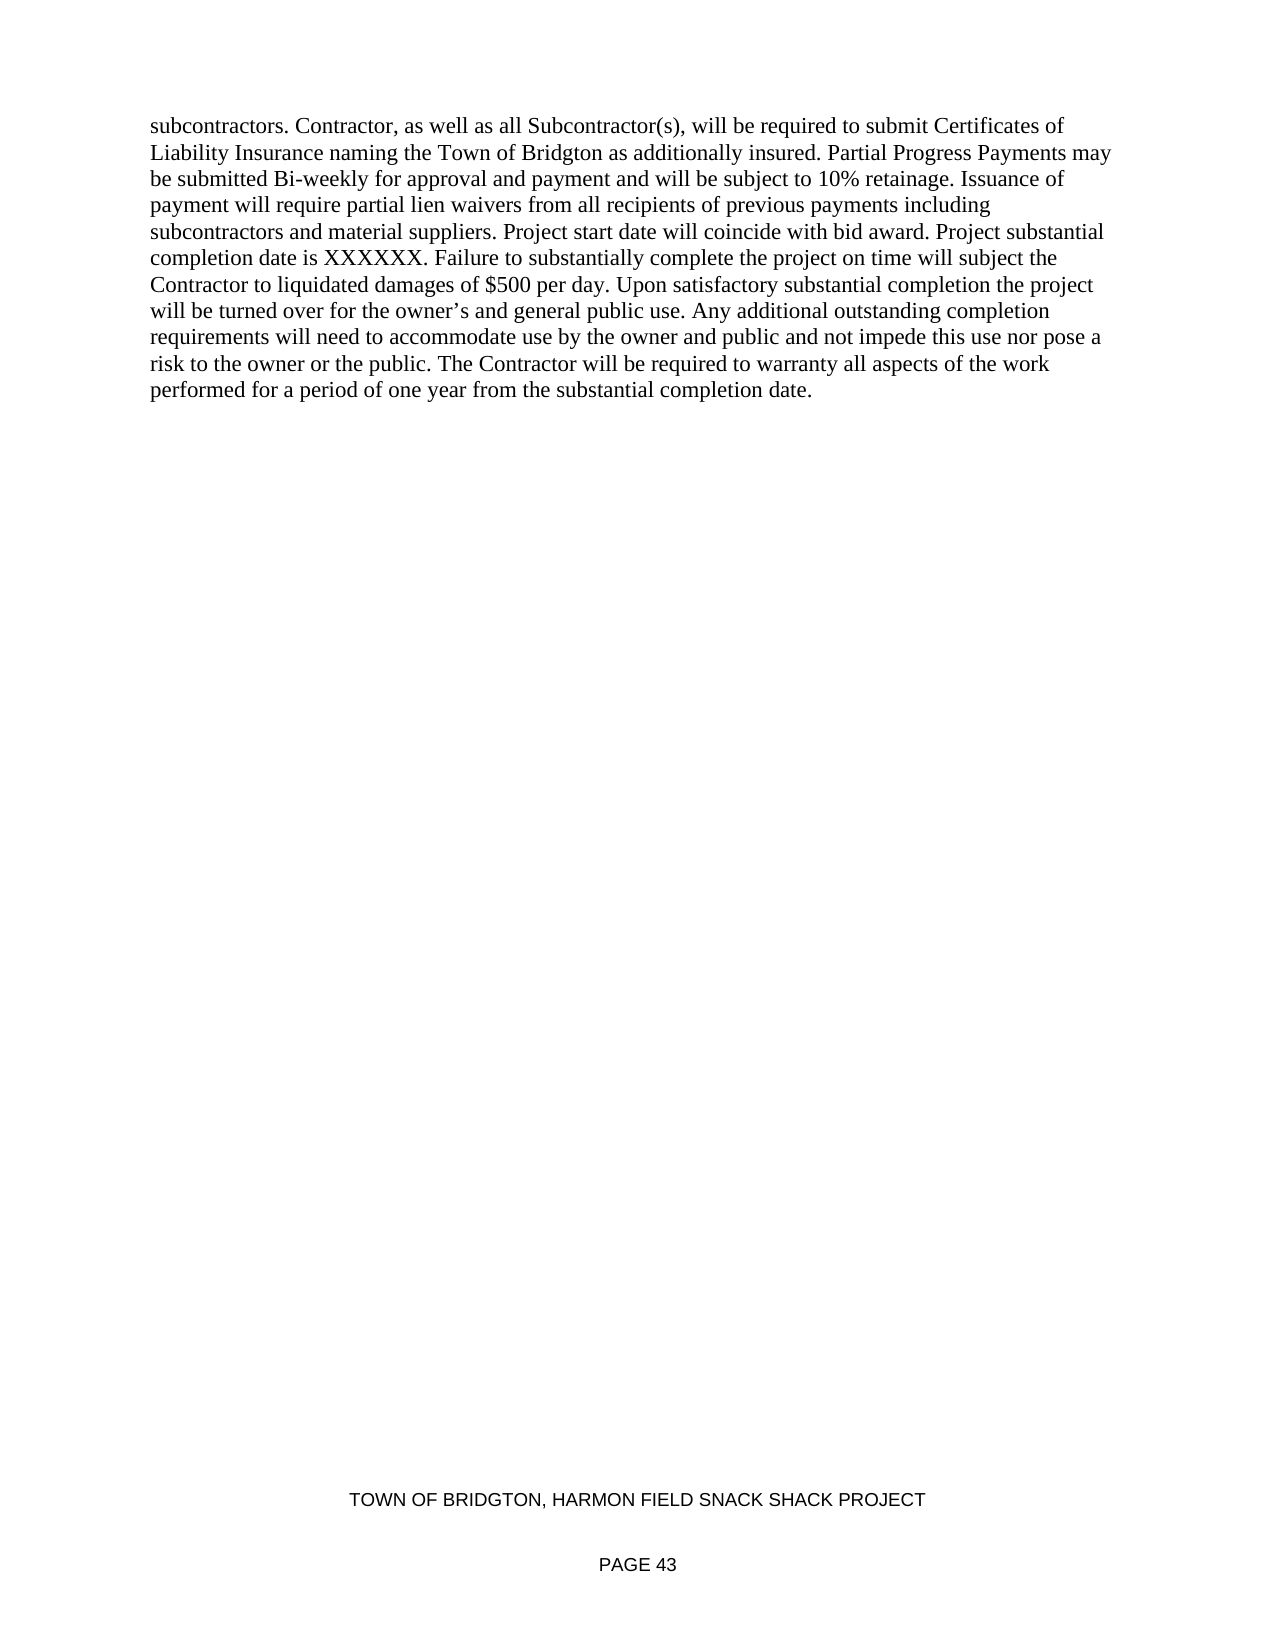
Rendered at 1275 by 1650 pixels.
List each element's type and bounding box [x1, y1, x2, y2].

text [150, 112, 1125, 402]
